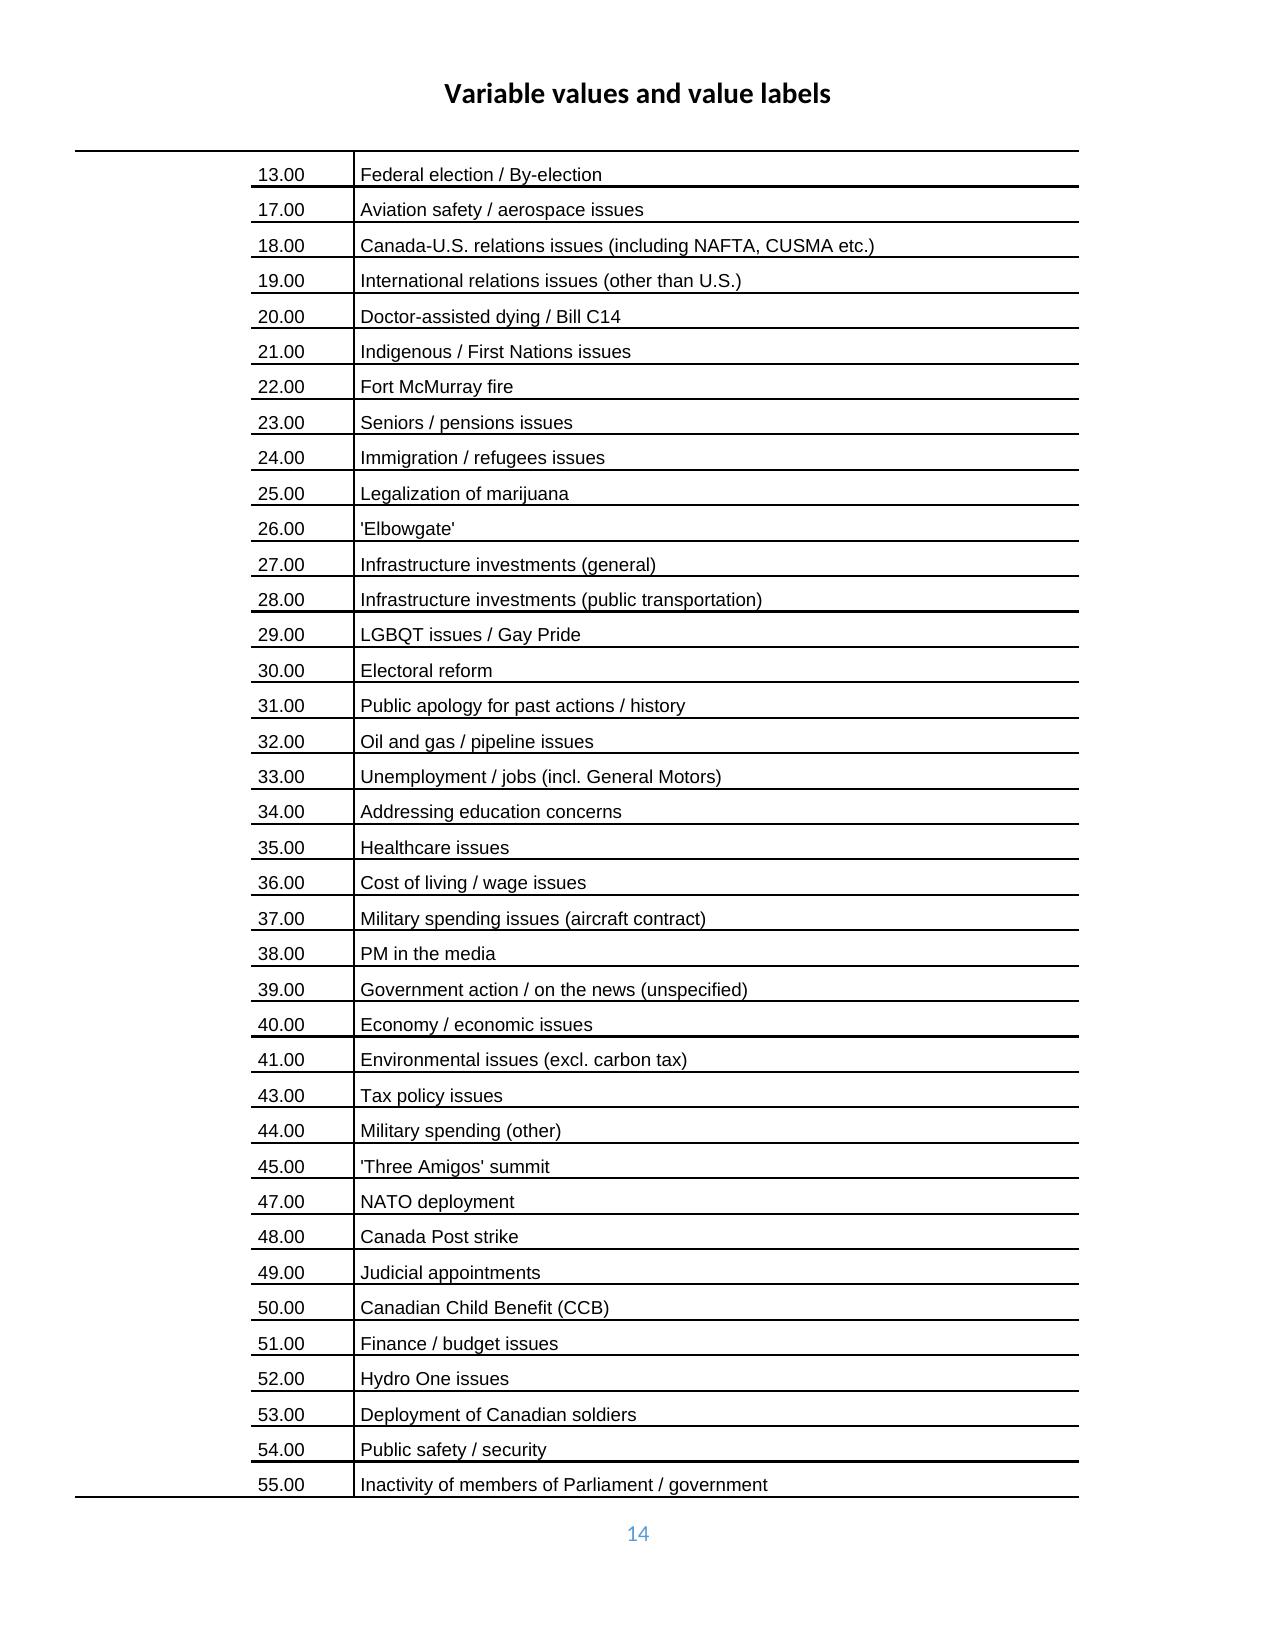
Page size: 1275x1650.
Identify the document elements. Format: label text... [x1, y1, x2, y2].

table_cell 39.00 [251, 967, 353, 1000]
table_cell 43.00 [251, 1073, 353, 1106]
table_cell 32.00 [251, 719, 353, 752]
table_cell Seniors / pensions issues [355, 400, 1079, 433]
table_cell 52.00 [251, 1356, 353, 1389]
table_cell Healthcare issues [355, 825, 1079, 858]
table_cell Public safety / security [355, 1427, 1079, 1460]
table_cell Unemployment / jobs (incl. General Motors) [355, 754, 1079, 787]
table_cell Addressing education concerns [355, 790, 1079, 823]
table_cell 18.00 [251, 223, 353, 256]
table_cell 30.00 [251, 648, 353, 681]
table_cell 36.00 [251, 860, 353, 894]
table_cell 48.00 [251, 1215, 353, 1248]
table_cell 45.00 [251, 1144, 353, 1177]
table_cell International relations issues (other than U.S.) [355, 258, 1079, 292]
table_cell 54.00 [251, 1427, 353, 1460]
table_cell 25.00 [251, 471, 353, 504]
table_cell 34.00 [251, 790, 353, 823]
table_cell 27.00 [251, 542, 353, 575]
table_cell 55.00 [251, 1463, 353, 1496]
table_cell 41.00 [251, 1038, 353, 1071]
table_cell Judicial appointments [355, 1250, 1079, 1283]
table_cell Legalization of marijuana [355, 471, 1079, 504]
table_cell LGBQT issues / Gay Pride [355, 613, 1079, 646]
table_cell Environmental issues (excl. carbon tax) [355, 1038, 1079, 1071]
table_cell 51.00 [251, 1321, 353, 1354]
table_cell 31.00 [251, 683, 353, 717]
table_cell Finance / budget issues [355, 1321, 1079, 1354]
table_cell 47.00 [251, 1179, 353, 1212]
table_cell 19.00 [251, 258, 353, 292]
table_cell 22.00 [251, 365, 353, 398]
table_cell 26.00 [251, 506, 353, 539]
table_cell 33.00 [251, 754, 353, 787]
table_cell 23.00 [251, 400, 353, 433]
table_cell 21.00 [251, 329, 353, 362]
table_cell Fort McMurray fire [355, 365, 1079, 398]
table_cell Tax policy issues [355, 1073, 1079, 1106]
table_cell Indigenous / First Nations issues [355, 329, 1079, 362]
table_cell 40.00 [251, 1002, 353, 1035]
table_cell Military spending issues (aircraft contract) [355, 896, 1079, 929]
table_cell 44.00 [251, 1108, 353, 1142]
table_cell 13.00 [251, 152, 353, 185]
table_cell Public apology for past actions / history [355, 683, 1079, 717]
table_cell 17.00 [251, 188, 353, 221]
table_cell Hydro One issues [355, 1356, 1079, 1389]
table_cell Immigration / refugees issues [355, 435, 1079, 469]
table_cell NATO deployment [355, 1179, 1079, 1212]
table_cell Economy / economic issues [355, 1002, 1079, 1035]
table_cell Doctor-assisted dying / Bill C14 [355, 294, 1079, 327]
table_cell 38.00 [251, 931, 353, 964]
table_cell Federal election / By-election [355, 152, 1079, 185]
table_cell Aviation safety / aerospace issues [355, 188, 1079, 221]
table_cell Electoral reform [355, 648, 1079, 681]
table_cell 29.00 [251, 613, 353, 646]
table_cell 37.00 [251, 896, 353, 929]
table_cell Government action / on the news (unspecified) [355, 967, 1079, 1000]
table_cell 35.00 [251, 825, 353, 858]
table_cell Infrastructure investments (general) [355, 542, 1079, 575]
table_cell 'Three Amigos' summit [355, 1144, 1079, 1177]
table_cell PM in the media [355, 931, 1079, 964]
table_cell Deployment of Canadian soldiers [355, 1392, 1079, 1425]
table_cell Canada-U.S. relations issues (including NAFTA, CUSMA etc.) [355, 223, 1079, 256]
table_cell 49.00 [251, 1250, 353, 1283]
table_cell 28.00 [251, 577, 353, 610]
table_cell 20.00 [251, 294, 353, 327]
table_cell 'Elbowgate' [355, 506, 1079, 539]
table_cell Oil and gas / pipeline issues [355, 719, 1079, 752]
table_cell Canada Post strike [355, 1215, 1079, 1248]
table_cell Infrastructure investments (public transportation) [355, 577, 1079, 610]
table_cell Inactivity of members of Parliament / government [355, 1463, 1079, 1496]
table_cell Cost of living / wage issues [355, 860, 1079, 894]
table_cell 53.00 [251, 1392, 353, 1425]
table_cell Military spending (other) [355, 1108, 1079, 1142]
table_cell Canadian Child Benefit (CCB) [355, 1285, 1079, 1319]
table_cell 24.00 [251, 435, 353, 469]
table_cell 50.00 [251, 1285, 353, 1319]
